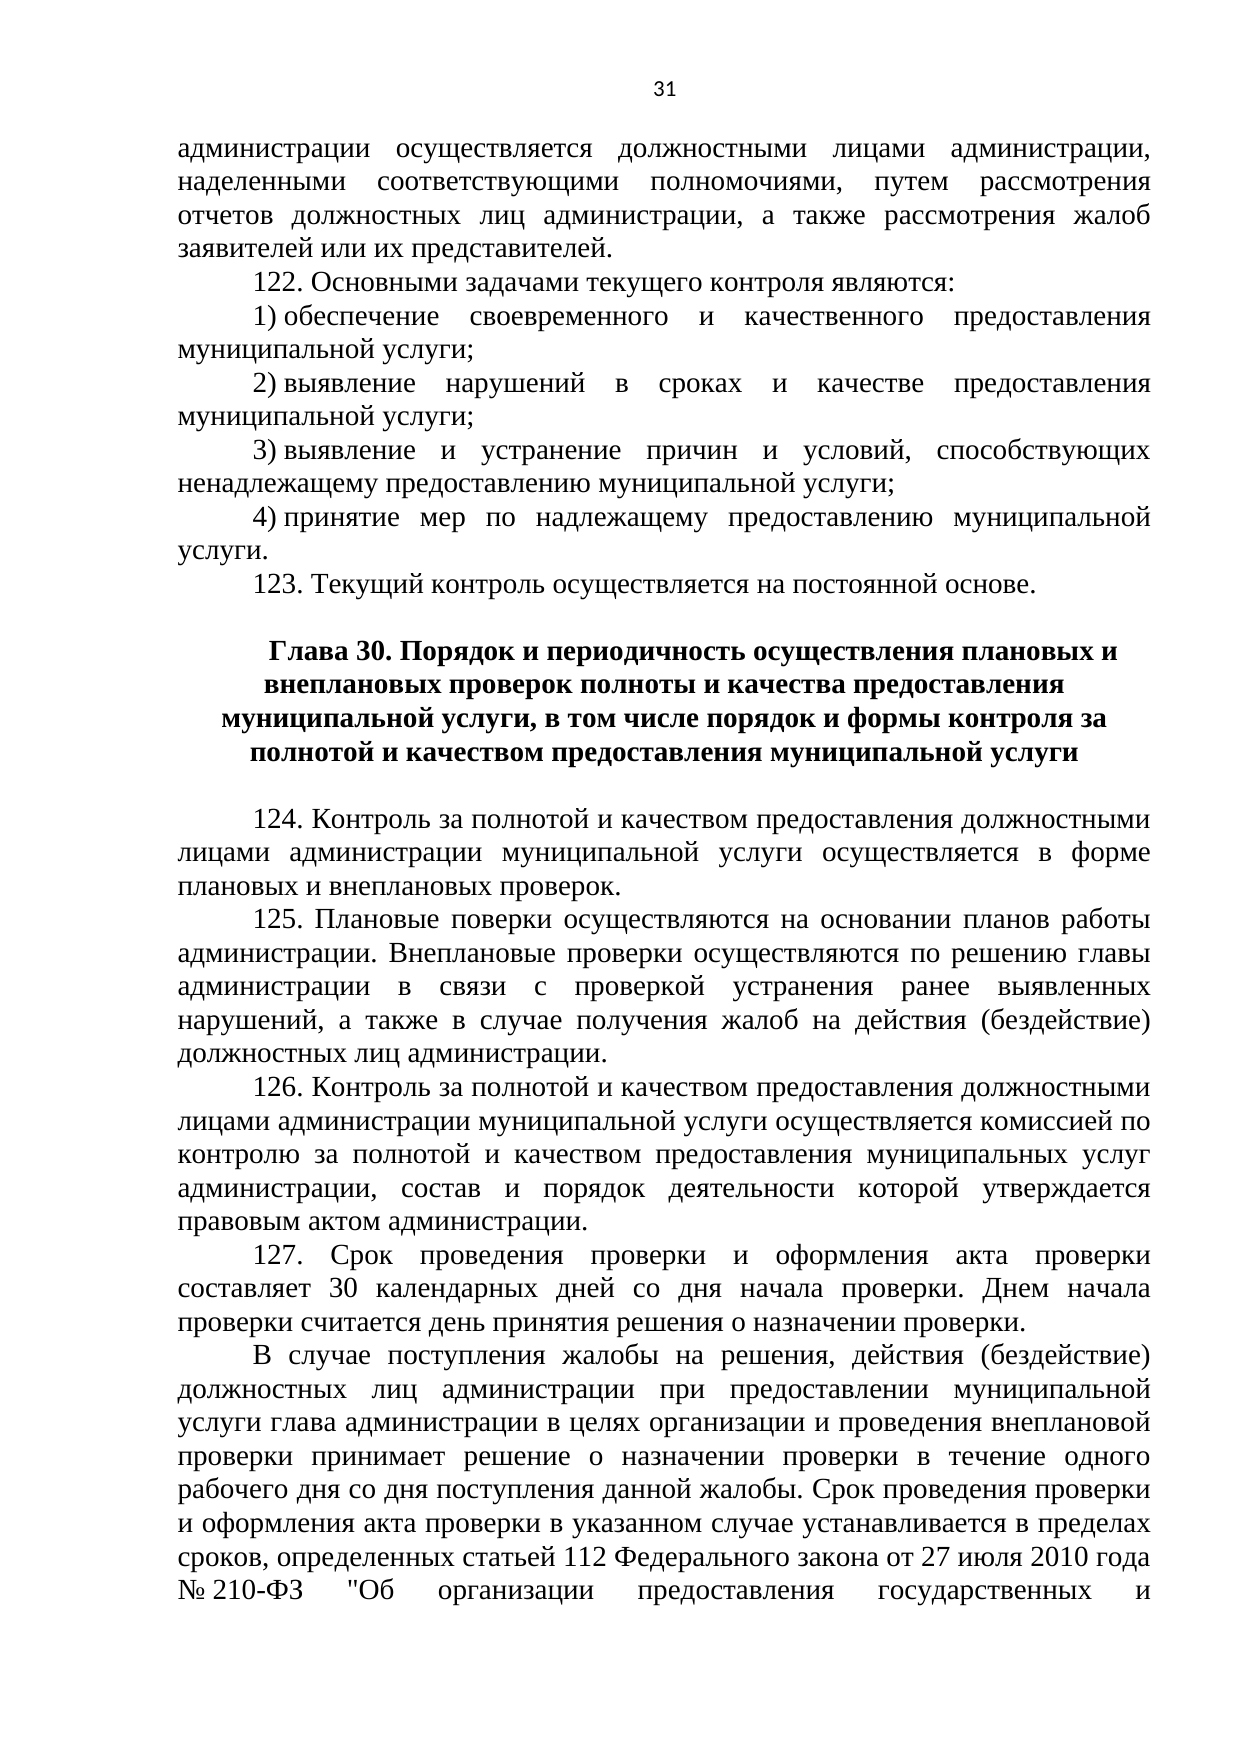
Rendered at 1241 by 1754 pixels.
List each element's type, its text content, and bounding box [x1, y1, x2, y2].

text 125. Плановые поверки осуществляются на основании планов работы администрации. Внеплановые проверки осуществляются по решению главы администрации в связи с проверкой устранения ранее выявленных нарушений, а также в случае получения жалоб на действия (бездействие) должностных лиц администрации. [177, 901, 1152, 1069]
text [177, 130, 1152, 264]
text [177, 1337, 1152, 1606]
text 4) принятие мер по надлежащему предоставлению муниципальной услуги. [177, 499, 1152, 566]
text 127. Срок проведения проверки и оформления акта проверки составляет 30 календарных дней со дня начала проверки. Днем начала проверки считается день принятия решения о назначении проверки. [177, 1237, 1152, 1337]
text Глава 30. Порядок и периодичность осуществления плановых и внеплановых проверок полноты и качества предоставления муниципальной услуги, в том числе порядок и формы контроля за полнотой и качеством предоставления муниципальной услуги [177, 633, 1152, 767]
text 126. Контроль за полнотой и качеством предоставления должностными лицами администрации муниципальной услуги осуществляется комиссией по контролю за полнотой и качеством предоставления муниципальных услуг администрации, состав и порядок деятельности которой утверждается правовым актом администрации. [177, 1069, 1152, 1237]
text 122. Основными задачами текущего контроля являются: [177, 264, 1152, 298]
text 1) обеспечение своевременного и качественного предоставления муниципальной услуги; [177, 298, 1152, 365]
text 124. Контроль за полнотой и качеством предоставления должностными лицами администрации муниципальной услуги осуществляется в форме плановых и внеплановых проверок. [177, 801, 1152, 901]
text 123. Текущий контроль осуществляется на постоянной основе. [177, 566, 1152, 599]
text 2) выявление нарушений в сроках и качестве предоставления муниципальной услуги; [177, 365, 1152, 432]
text 3) выявление и устранение причин и условий, способствующих ненадлежащему предоставлению муниципальной услуги; [177, 432, 1152, 499]
